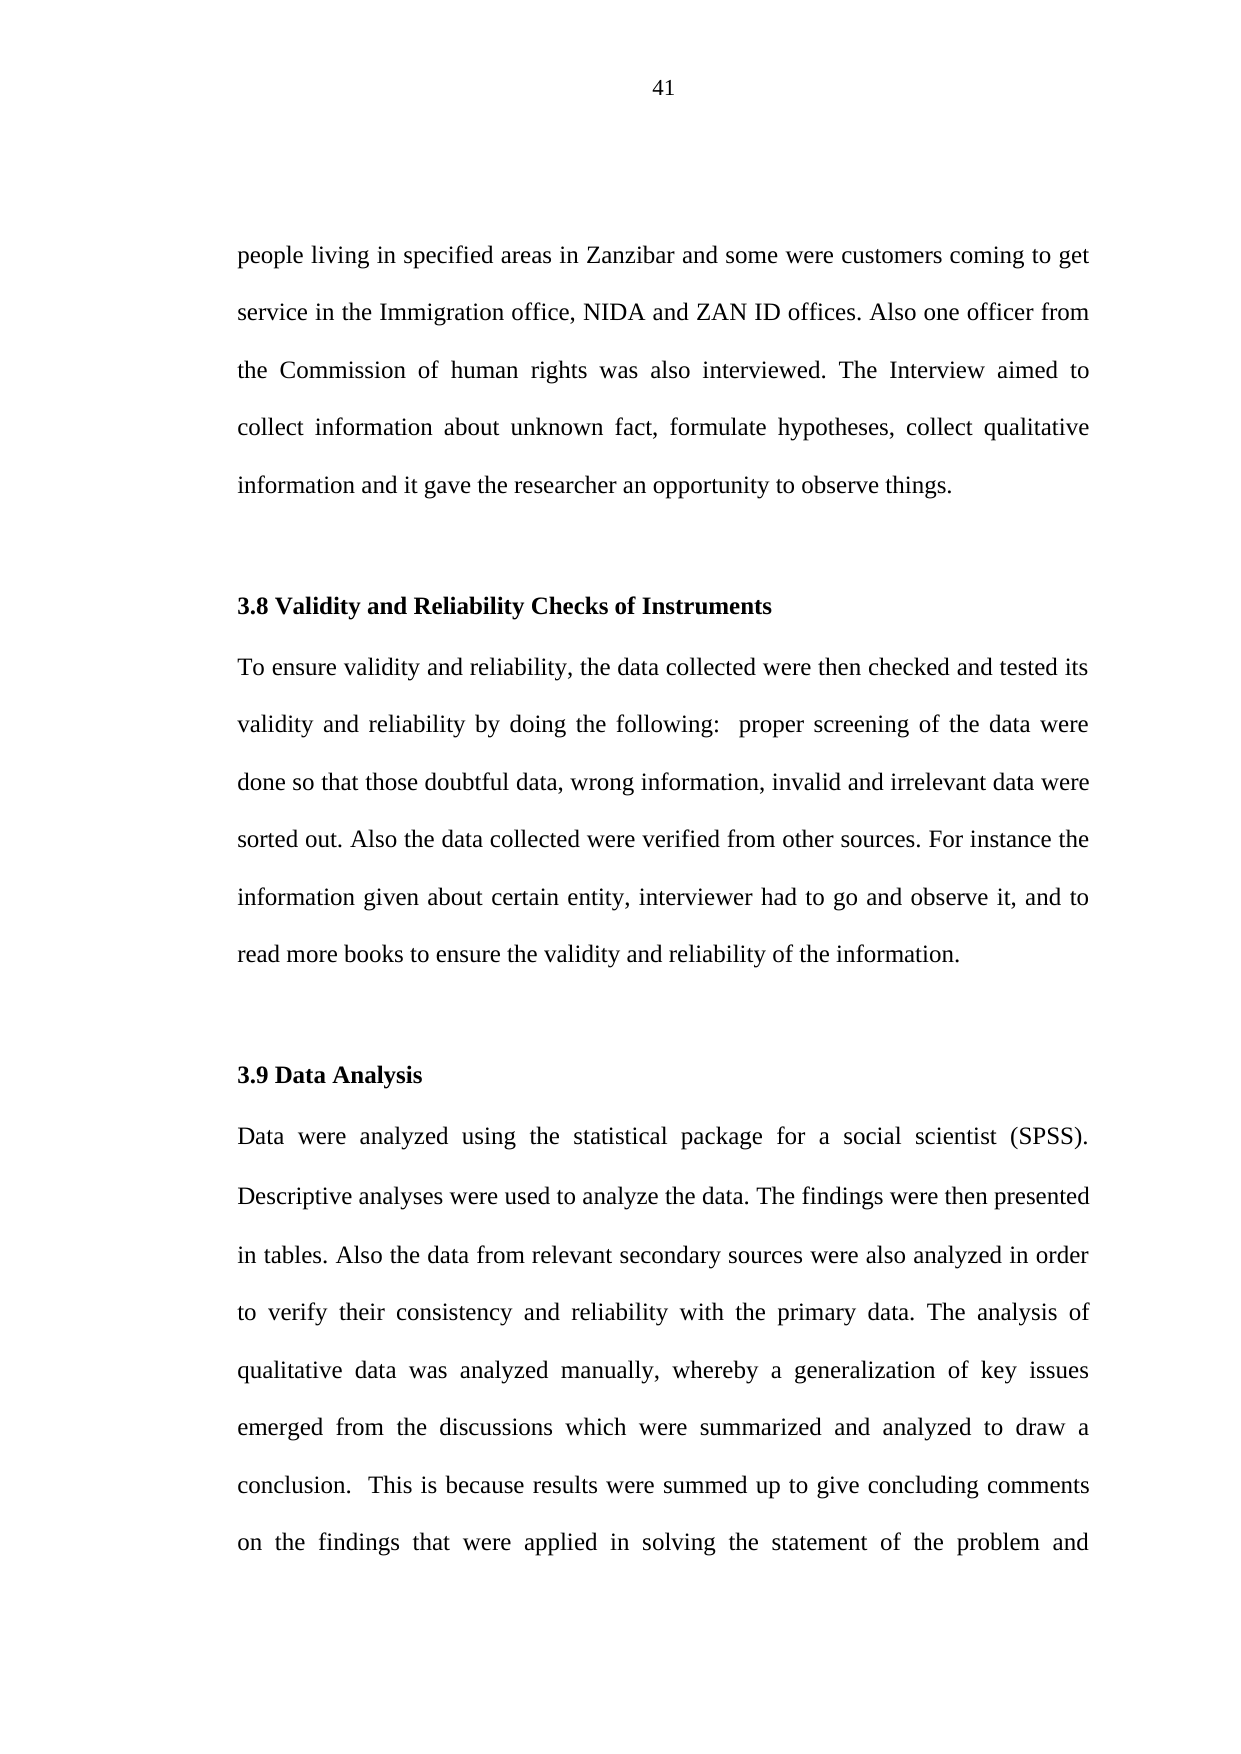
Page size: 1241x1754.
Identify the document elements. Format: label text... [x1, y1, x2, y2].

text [237, 240, 1090, 499]
text 3.8 Validity and Reliability Checks of Instruments [237, 591, 1090, 620]
subtitle 3.9 Data Analysis [237, 1061, 1090, 1089]
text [237, 1121, 1090, 1556]
text To ensure validity and reliability, the data collected were then checked and tested its validity and reliability by doing the following: proper screening of the data were done so that those doubtful data, wrong information, invalid and irrelevant data were sorted out. Also the data collected were verified from other sources. For instance the information given about certain entity, interviewer had to go and observe it, and to read more books to ensure the validity and reliability of the information. [237, 652, 1090, 968]
